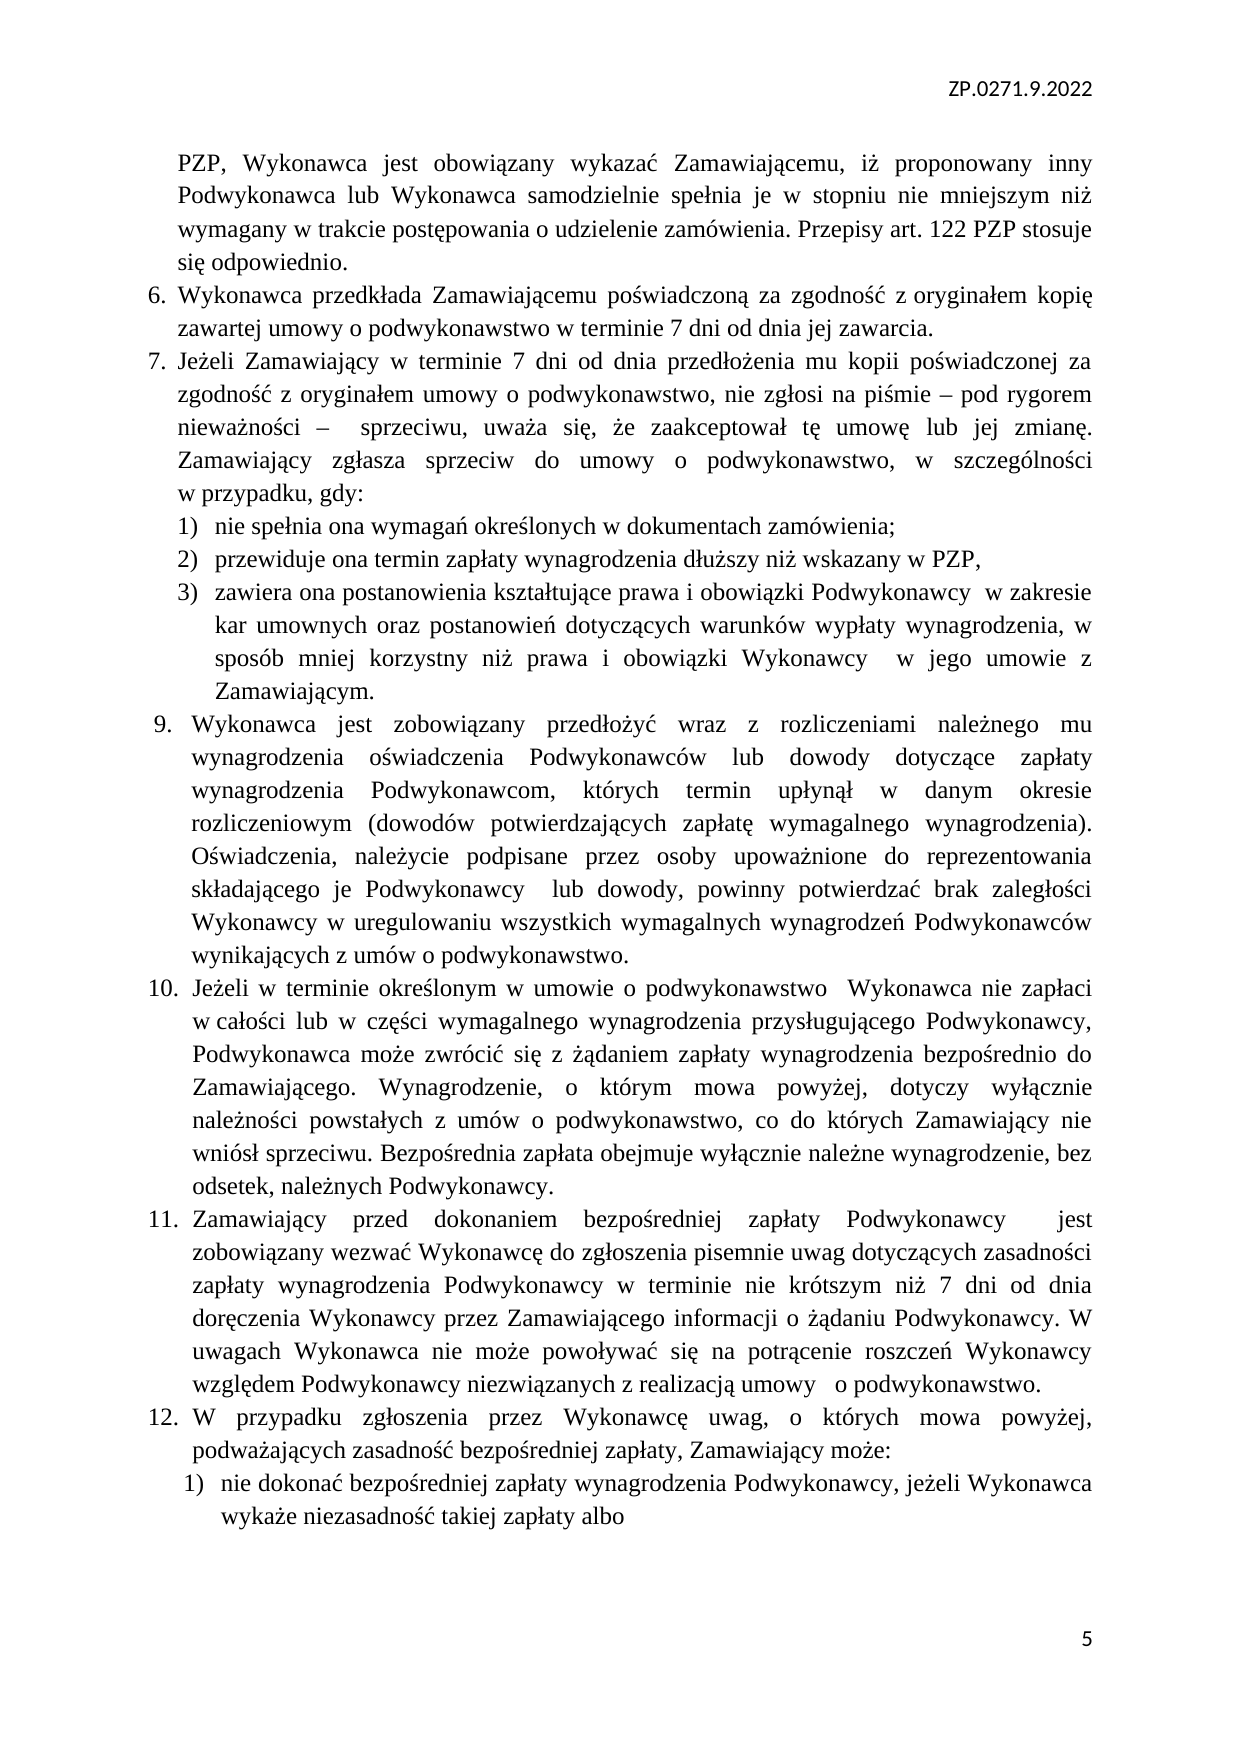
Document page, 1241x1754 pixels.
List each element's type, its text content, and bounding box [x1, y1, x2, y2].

list W przypadku zgłoszenia przez Wykonawcę uwag, o których mowa powyżej, podważających zasadność bezpośredniej zapłaty, Zamawiający może: [148, 1402, 1093, 1464]
list zawiera ona postanowienia kształtujące prawa i obowiązki Podwykonawcy w zakresie kar umownych oraz postanowień dotyczących warunków wypłaty wynagrodzenia, w sposób mniej korzystny niż prawa i obowiązki Wykonawcy w jego umowie z Zamawiającym. [177, 577, 1093, 705]
list Jeżeli Zamawiający w terminie 7 dni od dnia przedłożenia mu kopii poświadczonej za zgodność z oryginałem umowy o podwykonawstwo, nie zgłosi na piśmie – pod rygorem nieważności – sprzeciwu, uważa się, że zaakceptował tę umowę lub jej zmianę. Zamawiający zgłasza sprzeciw do umowy o podwykonawstwo, w szczególności w przypadku, gdy: [148, 346, 1093, 507]
list Wykonawca jest zobowiązany przedłożyć wraz z rozliczeniami należnego mu wynagrodzenia oświadczenia Podwykonawców lub dowody dotyczące zapłaty wynagrodzenia Podwykonawcom, których termin upłynął w danym okresie rozliczeniowym (dowodów potwierdzających zapłatę wymagalnego wynagrodzenia). Oświadczenia, należycie podpisane przez osoby upoważnione do reprezentowania składającego je Podwykonawcy lub dowody, powinny potwierdzać brak zaległości Wykonawcy w uregulowaniu wszystkich wymagalnych wynagrodzeń Podwykonawców wynikających z umów o podwykonawstwo. [153, 709, 1093, 969]
list Wykonawca przedkłada Zamawiającemu poświadczoną za zgodność z oryginałem kopię zawartej umowy o podwykonawstwo w terminie 7 dni od dnia jej zawarcia. [148, 280, 1093, 341]
list Jeżeli w terminie określonym w umowie o podwykonawstwo Wykonawca nie zapłaci w całości lub w części wymagalnego wynagrodzenia przysługującego Podwykonawcy, Podwykonawca może zwrócić się z żądaniem zapłaty wynagrodzenia bezpośrednio do Zamawiającego. Wynagrodzenie, o którym mowa powyżej, dotyczy wyłącznie należności powstałych z umów o podwykonawstwo, co do których Zamawiający nie wniósł sprzeciwu. Bezpośrednia zapłata obejmuje wyłącznie należne wynagrodzenie, bez odsetek, należnych Podwykonawcy. [148, 973, 1093, 1200]
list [148, 148, 1093, 275]
list nie spełnia ona wymagań określonych w dokumentach zamówienia; [177, 511, 1093, 539]
list nie dokonać bezpośredniej zapłaty wynagrodzenia Podwykonawcy, jeżeli Wykonawca wykaże niezasadność takiej zapłaty albo [183, 1468, 1093, 1530]
list przewiduje ona termin zapłaty wynagrodzenia dłuższy niż wskazany w PZP, [177, 544, 1093, 573]
list Zamawiający przed dokonaniem bezpośredniej zapłaty Podwykonawcy jest zobowiązany wezwać Wykonawcę do zgłoszenia pisemnie uwag dotyczących zasadności zapłaty wynagrodzenia Podwykonawcy w terminie nie krótszym niż 7 dni od dnia doręczenia Wykonawcy przez Zamawiającego informacji o żądaniu Podwykonawcy. W uwagach Wykonawca nie może powoływać się na potrącenie roszczeń Wykonawcy względem Podwykonawcy niezwiązanych z realizacją umowy o podwykonawstwo. [148, 1204, 1093, 1398]
